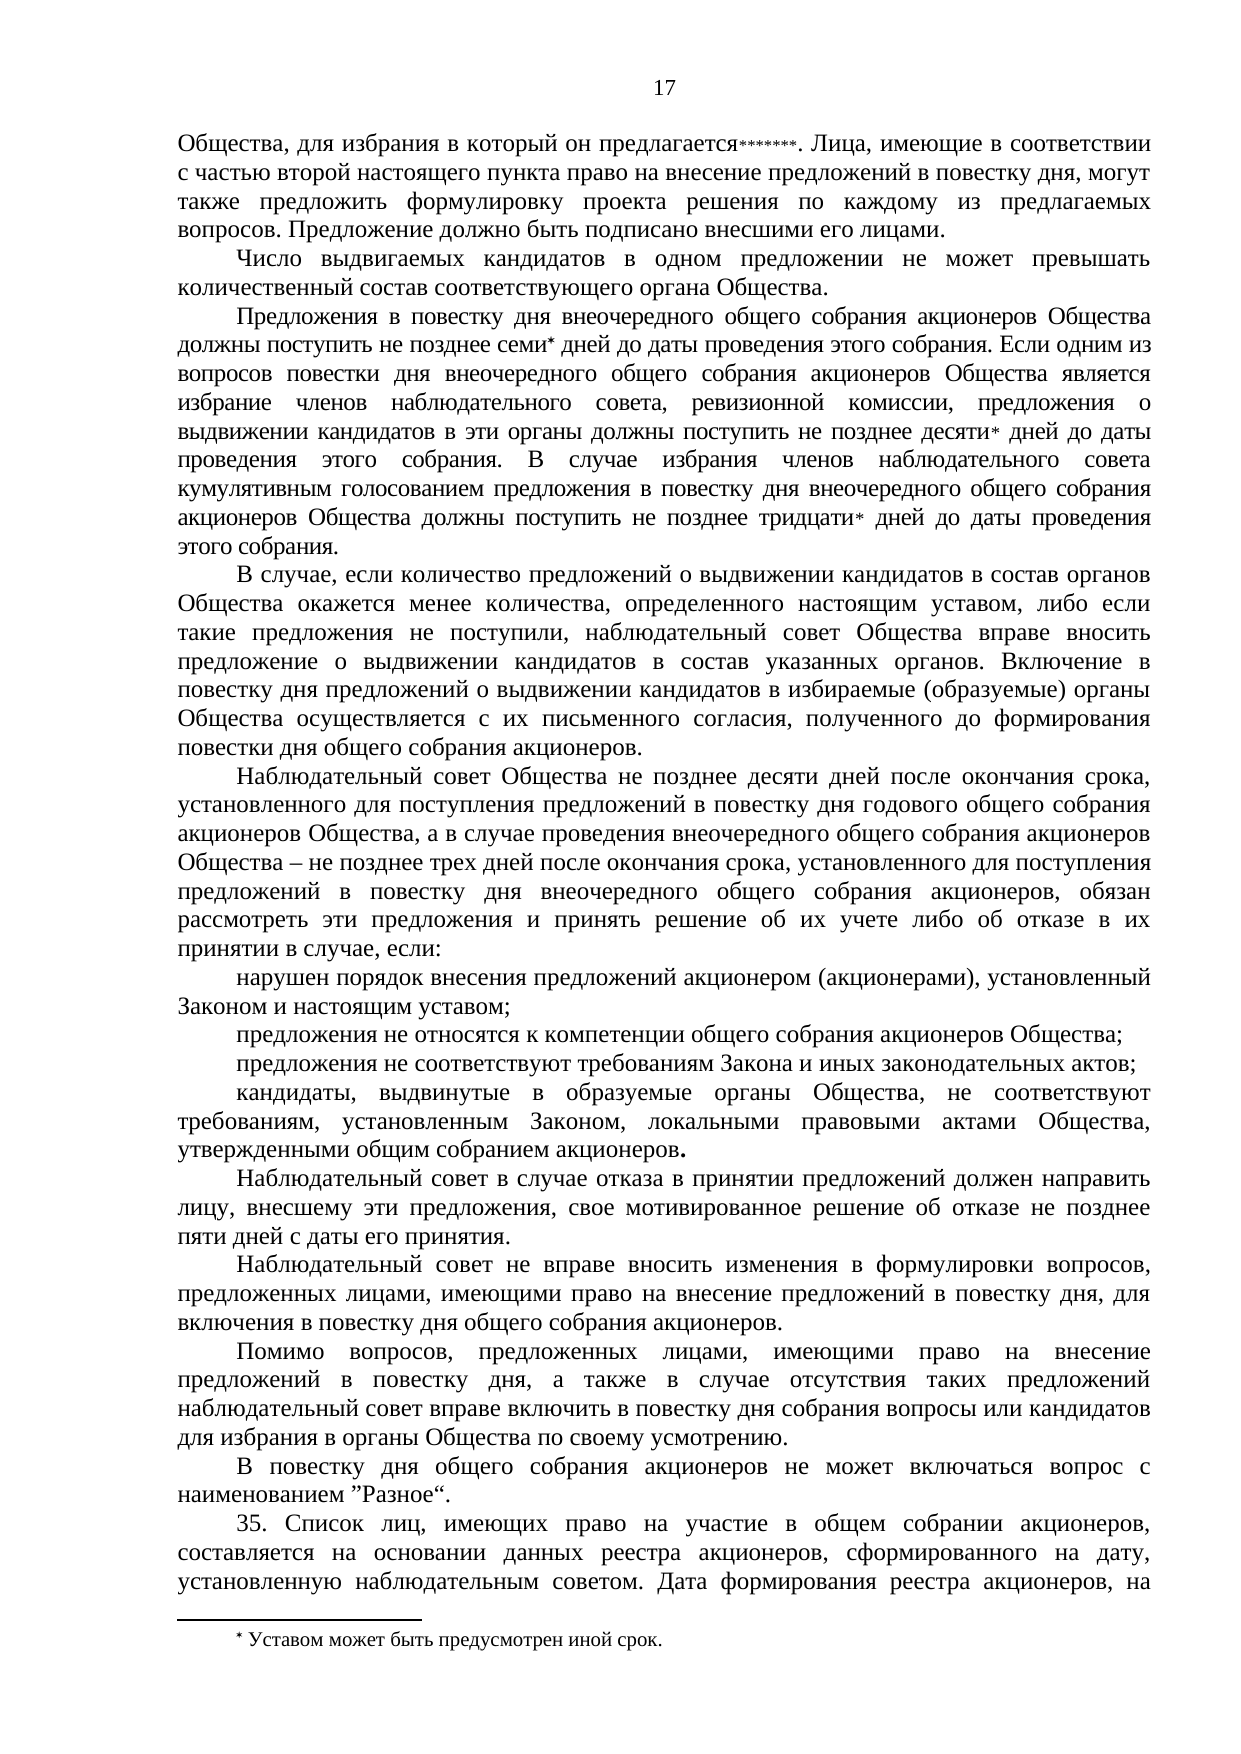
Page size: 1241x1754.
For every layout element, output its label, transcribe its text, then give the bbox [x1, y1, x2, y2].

text Помимо вопросов, предложенных лицами, имеющими право на внесение предложений в повестку дня, а также в случае отсутствия таких предложений наблюдательный совет вправе включить в повестку дня собрания вопросы или кандидатов для избрания в органы Общества по своему усмотрению. [177, 1336, 1152, 1451]
text Наблюдательный совет в случае отказа в принятии предложений должен направить лицу, внесшему эти предложения, свое мотивированное решение об отказе не позднее пяти дней с даты его принятия. [177, 1163, 1152, 1249]
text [177, 128, 1152, 243]
text предложения не соответствуют требованиям Закона и иных законодательных актов; [177, 1048, 1152, 1077]
text Число выдвигаемых кандидатов в одном предложении не может превышать количественный состав соответствующего органа Общества. [177, 243, 1152, 301]
text В повестку дня общего собрания акционеров не может включаться вопрос с наименованием ”Разное“. [177, 1451, 1152, 1508]
text Наблюдательный совет Общества не позднее десяти дней после окончания срока, установленного для поступления предложений в повестку дня годового общего собрания акционеров Общества, а в случае проведения внеочередного общего собрания акционеров Общества – не позднее трех дней после окончания срока, установленного для поступления предложений в повестку дня внеочередного общего собрания акционеров, обязан рассмотреть эти предложения и принять решение об их учете либо об отказе в их принятии в случае, если: [177, 761, 1152, 962]
text предложения не относятся к компетенции общего собрания акционеров Общества; [177, 1019, 1152, 1048]
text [177, 1508, 1152, 1594]
text В случае, если количество предложений о выдвижении кандидатов в состав органов Общества окажется менее количества, определенного настоящим уставом, либо если такие предложения не поступили, наблюдательный совет Общества вправе вносить предложение о выдвижении кандидатов в состав указанных органов. Включение в повестку дня предложений о выдвижении кандидатов в избираемые (образуемые) органы Общества осуществляется с их письменного согласия, полученного до формирования повестки дня общего собрания акционеров. [177, 559, 1152, 761]
text Предложения в повестку дня внеочередного общего собрания акционеров Общества должны поступить не позднее семи дней до даты проведения этого собрания. Если одним из вопросов повестки дня внеочередного общего собрания акционеров Общества является избрание членов наблюдательного совета, ревизионной комиссии, предложения о выдвижении кандидатов в эти органы должны поступить не позднее десяти* дней до даты проведения этого собрания. В случае избрания членов наблюдательного совета кумулятивным голосованием предложения в повестку дня внеочередного общего собрания акционеров Общества должны поступить не позднее тридцати* дней до даты проведения этого собрания. [177, 301, 1152, 559]
text нарушен порядок внесения предложений акционером (акционерами), установленный Законом и настоящим уставом; [177, 962, 1152, 1019]
text Наблюдательный совет не вправе вносить изменения в формулировки вопросов, предложенных лицами, имеющими право на внесение предложений в повестку дня, для включения в повестку дня общего собрания акционеров. [177, 1249, 1152, 1336]
text кандидаты, выдвинутые в образуемые органы Общества, не соответствуют требованиям, установленным Законом, локальными правовыми актами Общества, утвержденными общим собранием акционеров. [177, 1077, 1152, 1163]
